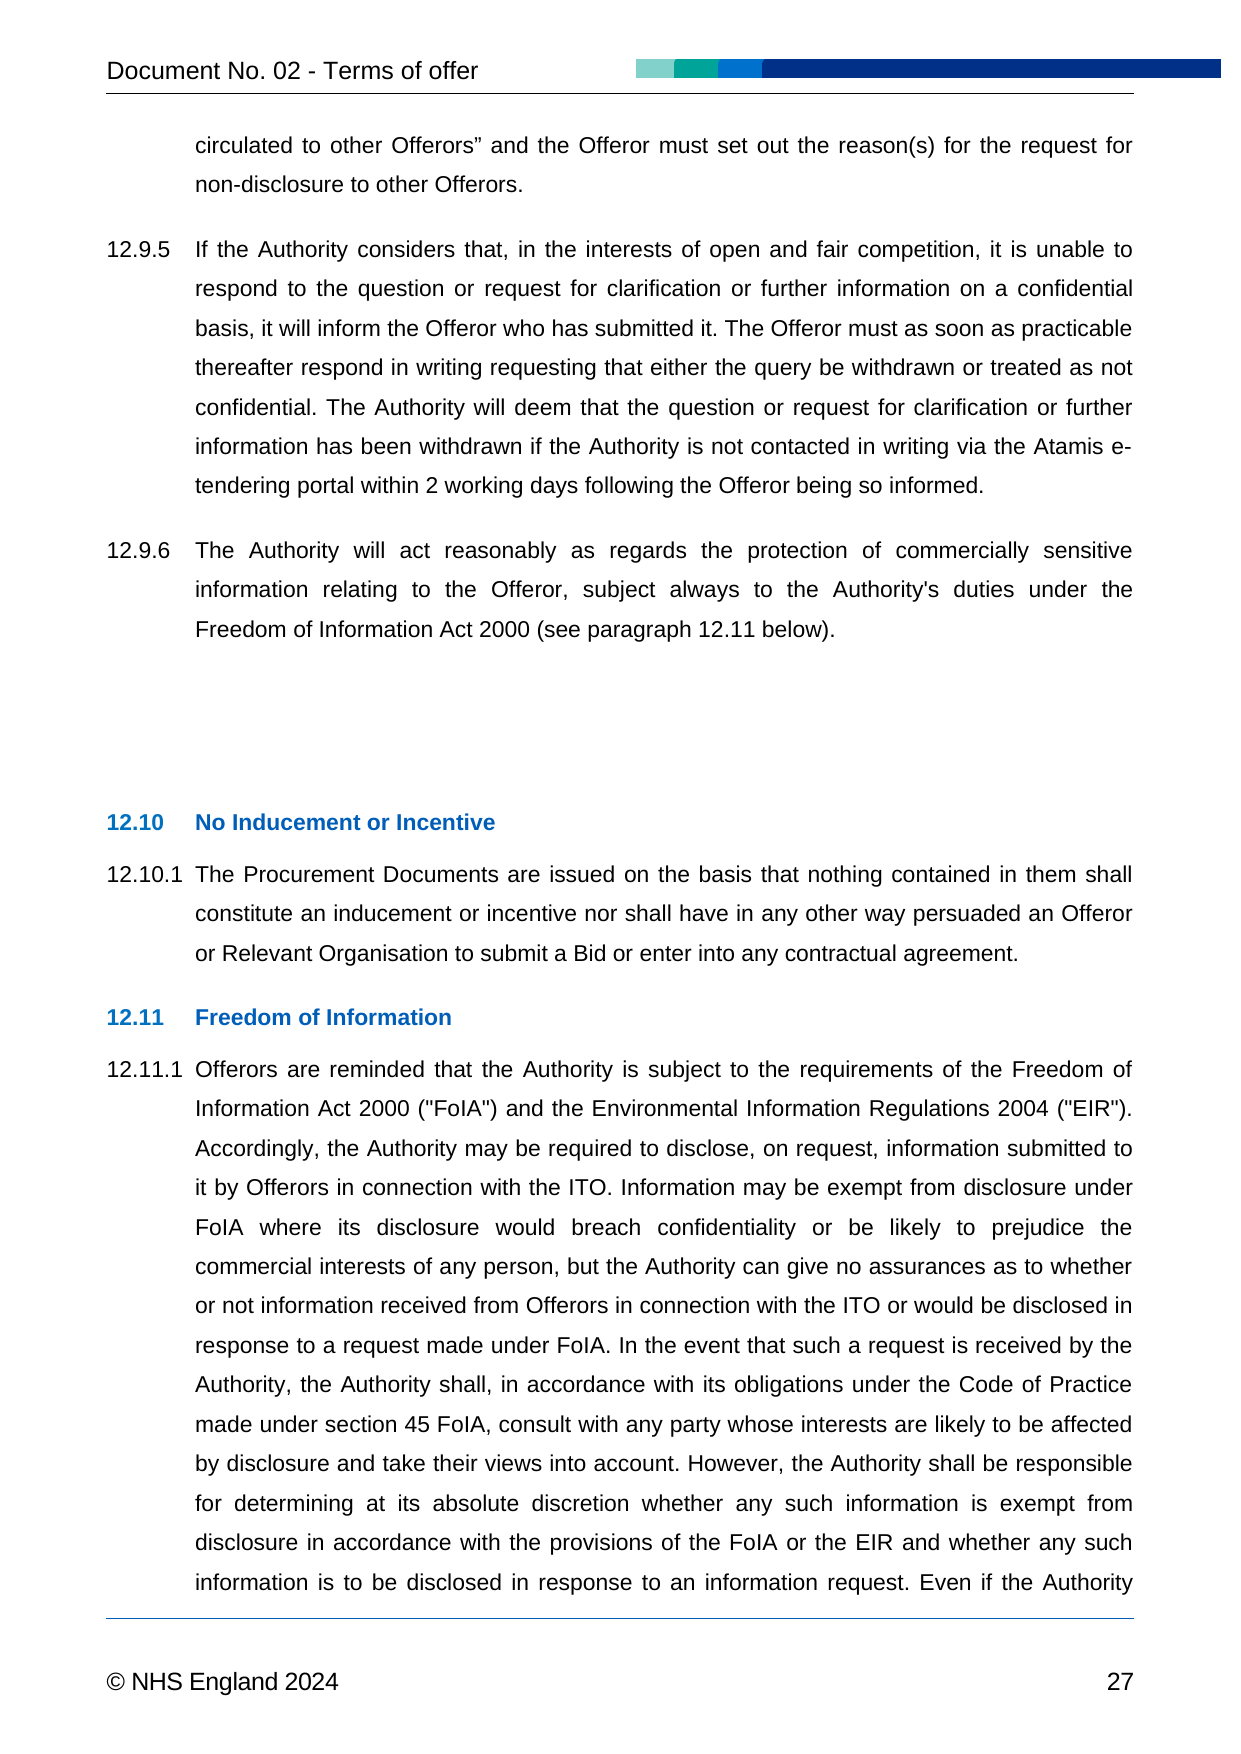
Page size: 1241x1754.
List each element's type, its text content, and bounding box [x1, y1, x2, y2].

list No Inducement or Incentive [106, 809, 1134, 836]
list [106, 132, 1134, 197]
list If the Authority considers that, in the interests of open and fair competition, it is unable to respond to the question or request for clarification or further information on a confidential basis, it will inform the Offeror who has submitted it. The Offeror must as soon as practicable thereafter respond in writing requesting that either the query be withdrawn or treated as not confidential. The Authority will deem that the question or request for clarification or further information has been withdrawn if the Authority is not contacted in writing via the Atamis e-tendering portal within 2 working days following the Offeror being so informed. [106, 236, 1134, 499]
list The Authority will act reasonably as regards the protection of commercially sensitive information relating to the Offeror, subject always to the Authority's duties under the Freedom of Information Act 2000 (see paragraph 12.11 below). [106, 537, 1134, 642]
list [106, 1056, 1134, 1595]
list Freedom of Information [106, 1004, 1134, 1031]
list The Procurement Documents are issued on the basis that nothing contained in them shall constitute an inducement or incentive nor shall have in any other way persuaded an Offeror or Relevant Organisation to submit a Bid or enter into any contractual agreement. [106, 861, 1134, 966]
